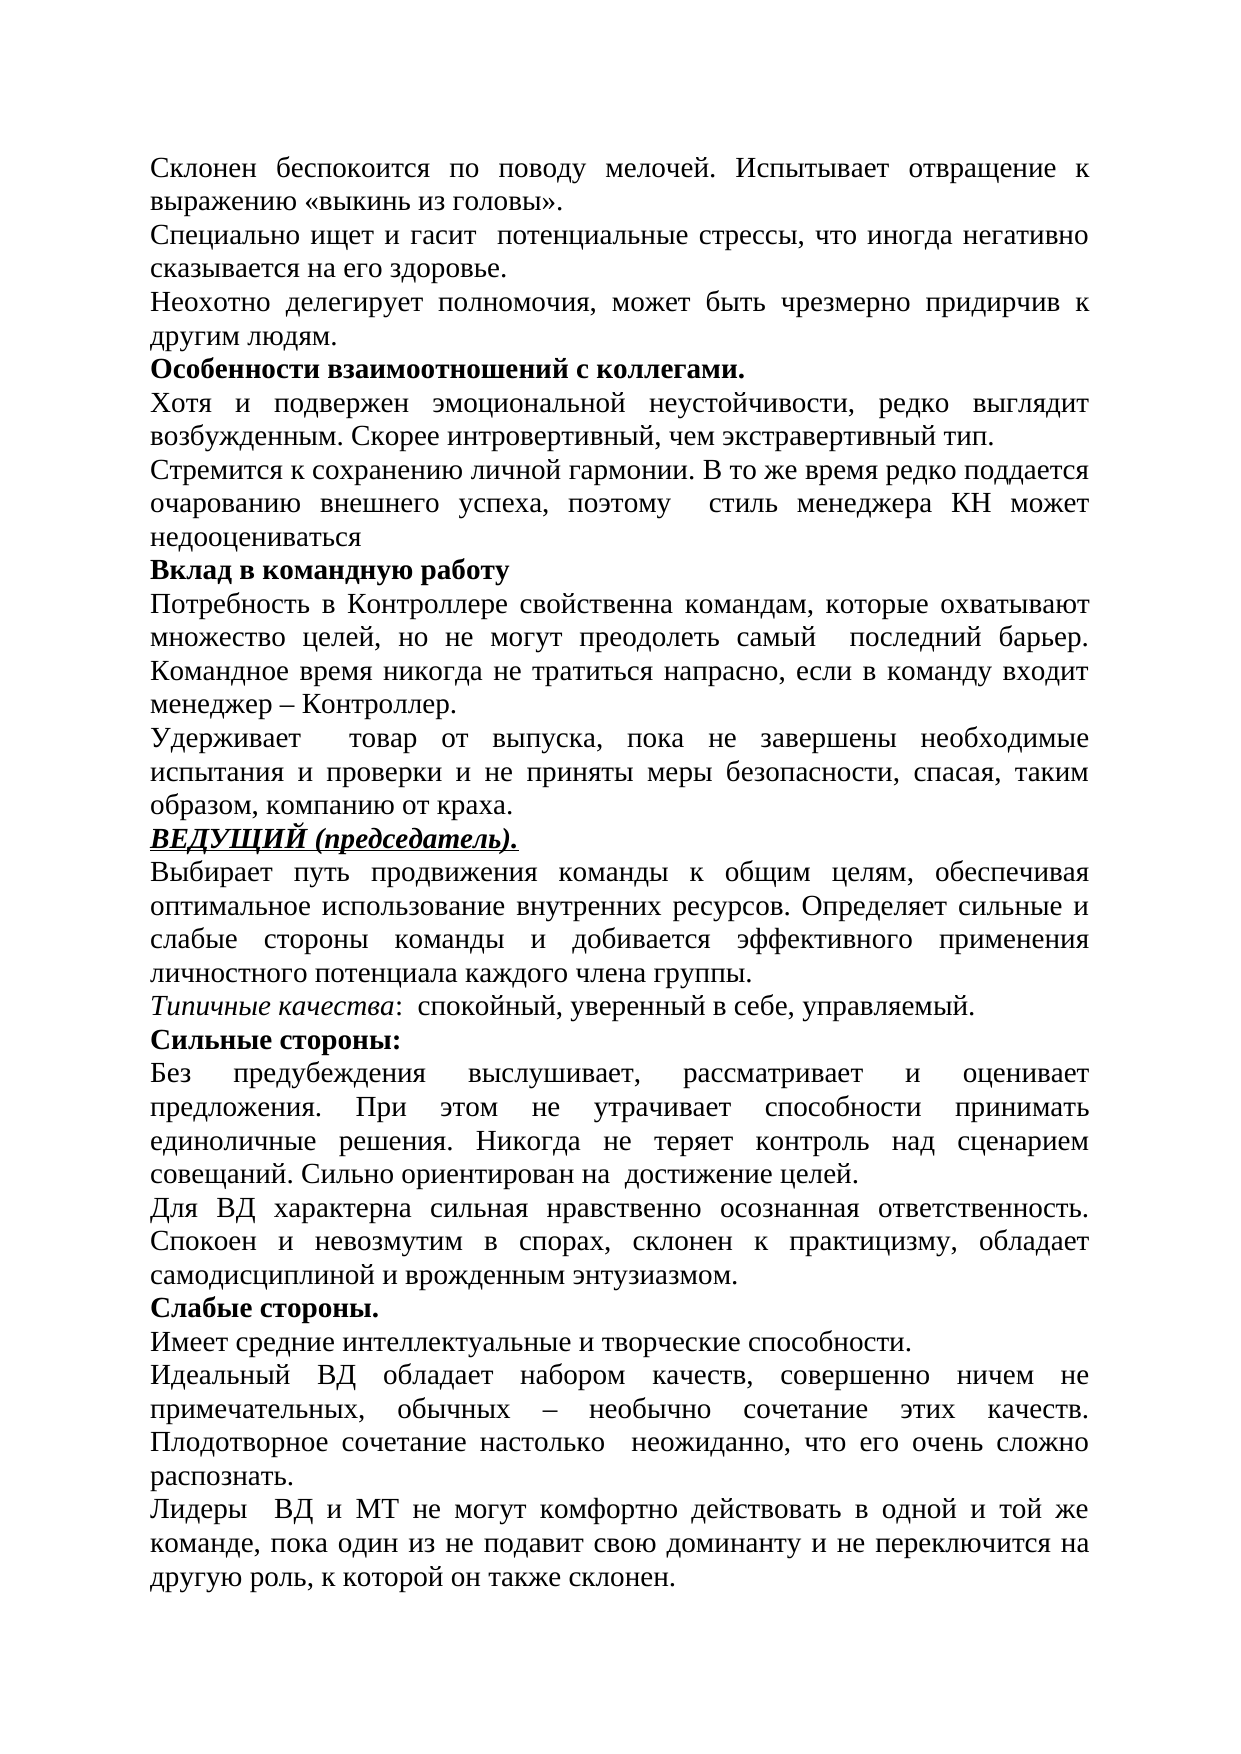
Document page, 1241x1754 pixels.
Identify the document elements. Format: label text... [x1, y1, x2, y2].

text Для ВД характерна сильная нравственно осознанная ответственность. Спокоен и невозмутим в спорах, склонен к практицизму, обладает самодисциплиной и врожденным энтузиазмом. [150, 1190, 1090, 1290]
text Склонен беспокоится по поводу мелочей. Испытывает отвращение к выражению «выкинь из головы». [150, 150, 1090, 217]
text Вклад в командную работу [150, 552, 1090, 586]
text Особенности взаимоотношений с коллегами. [150, 351, 1090, 385]
text Сильные стороны: [150, 1022, 1090, 1056]
text Потребность в Контроллере свойственна командам, которые охватывают множество целей, но не могут преодолеть самый последний барьер. Командное время никогда не тратиться напрасно, если в команду входит менеджер – Контроллер. [150, 586, 1090, 720]
text Лидеры ВД и МТ не могут комфортно действовать в одной и той же команде, пока один из не подавит свою доминанту и не переключится на другую роль, к которой он также склонен. [150, 1492, 1090, 1592]
text Специально ищет и гасит потенциальные стрессы, что иногда негативно сказывается на его здоровье. [150, 217, 1090, 284]
text ВЕДУЩИЙ (председатель). [150, 821, 1090, 854]
text Стремится к сохранению личной гармонии. В то же время редко поддается очарованию внешнего успеха, поэтому стиль менеджера КН может недооцениваться [150, 452, 1090, 552]
text Хотя и подвержен эмоциональной неустойчивости, редко выглядит возбужденным. Скорее интровертивный, чем экстравертивный тип. [150, 385, 1090, 452]
text Удерживает товар от выпуска, пока не завершены необходимые испытания и проверки и не приняты меры безопасности, спасая, таким образом, компанию от краха. [150, 720, 1090, 821]
text Идеальный ВД обладает набором качеств, совершенно ничем не примечательных, обычных – необычно сочетание этих качеств. Плодотворное сочетание настолько неожиданно, что его очень сложно распознать. [150, 1357, 1090, 1492]
text Типичные качества: спокойный, уверенный в себе, управляемый. [150, 988, 1090, 1022]
text Неохотно делегирует полномочия, может быть чрезмерно придирчив к другим людям. [150, 284, 1090, 351]
text Имеет средние интеллектуальные и творческие способности. [150, 1324, 1090, 1357]
text Слабые стороны. [150, 1290, 1090, 1324]
text Без предубеждения выслушивает, рассматривает и оценивает предложения. При этом не утрачивает способности принимать единоличные решения. Никогда не теряет контроль над сценарием совещаний. Сильно ориентирован на достижение целей. [150, 1056, 1090, 1190]
text Выбирает путь продвижения команды к общим целям, обеспечивая оптимальное использование внутренних ресурсов. Определяет сильные и слабые стороны команды и добивается эффективного применения личностного потенциала каждого члена группы. [150, 854, 1090, 988]
